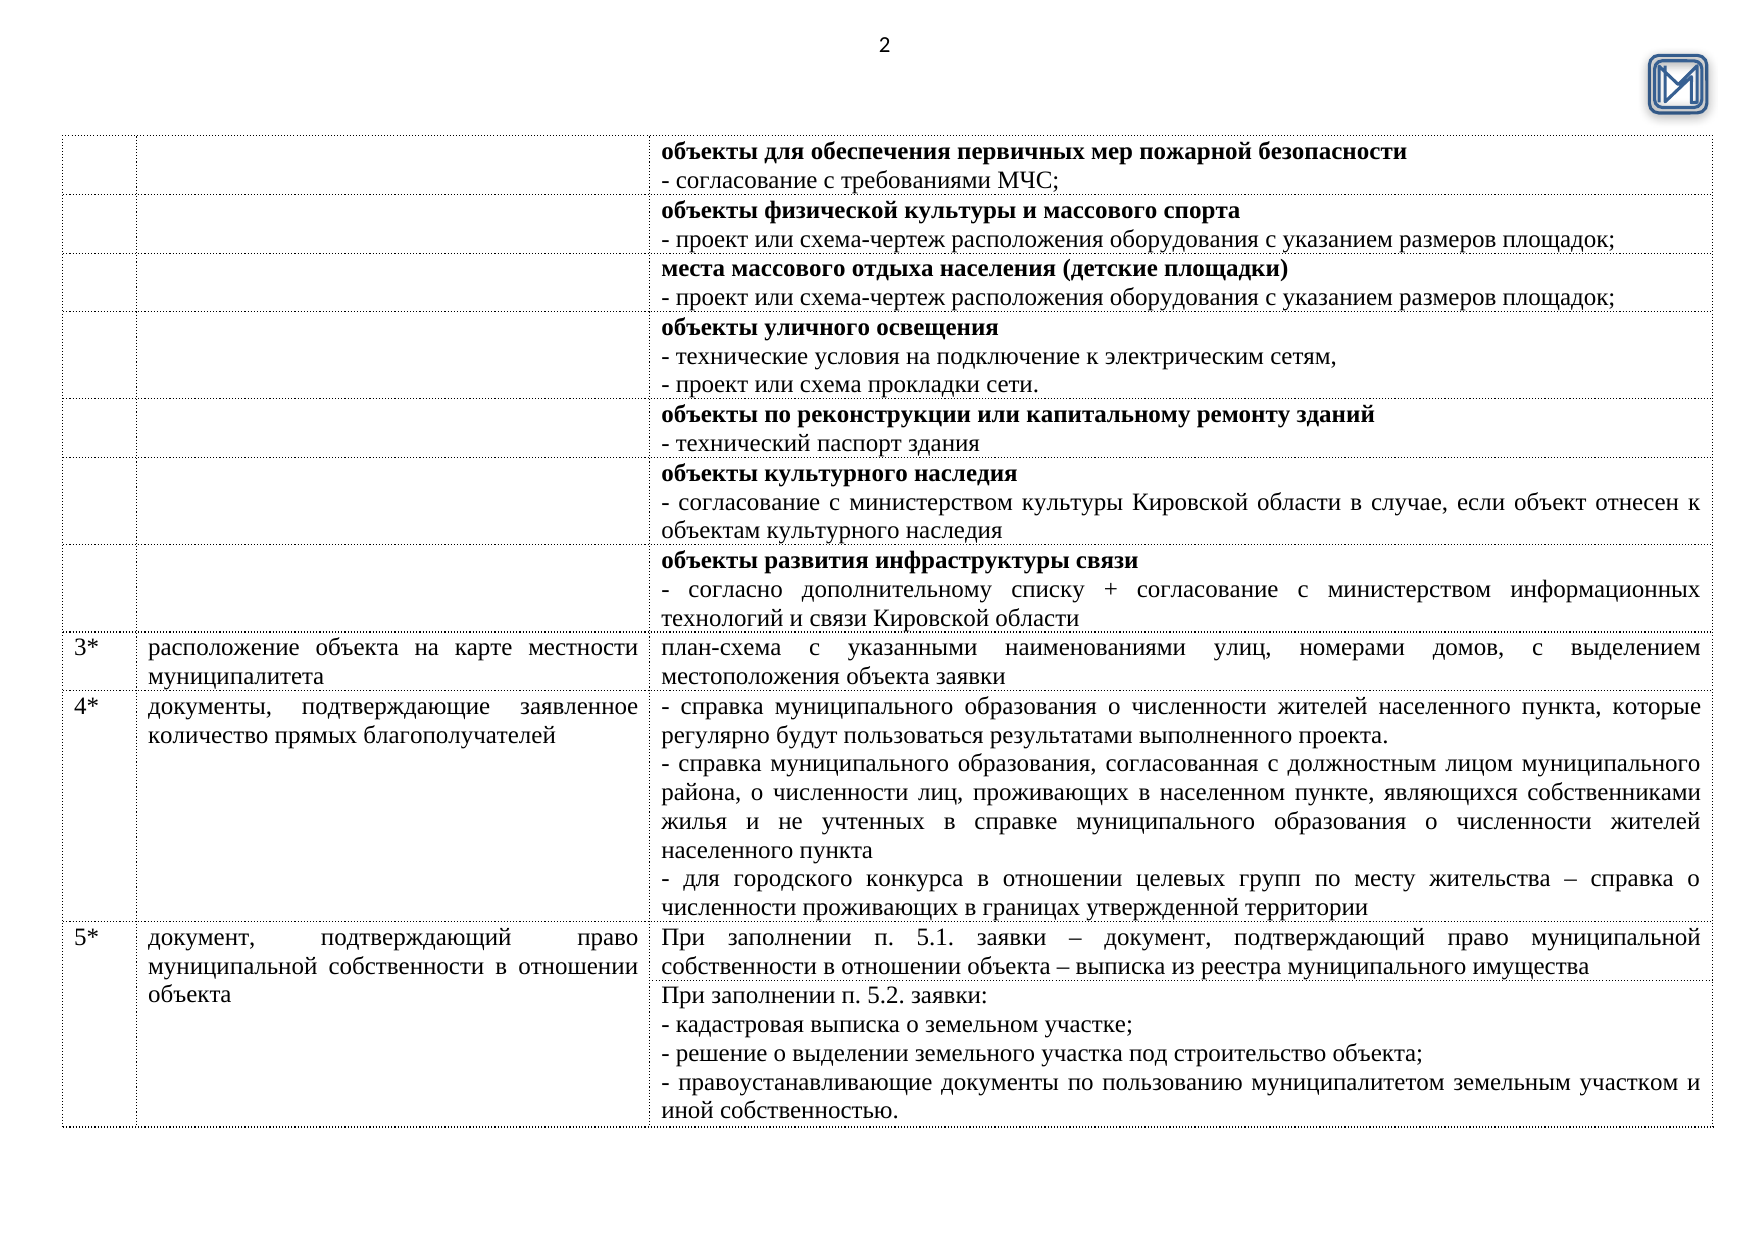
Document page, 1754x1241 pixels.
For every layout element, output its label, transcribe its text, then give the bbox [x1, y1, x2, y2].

table_cell [63, 194, 137, 252]
table_cell [137, 194, 650, 252]
table_cell [137, 398, 650, 457]
table_cell места массового отдыха населения (детские площадки) - проект или схема-чертеж расположения оборудования с указанием размеров площадок; [650, 253, 1713, 311]
table_cell [63, 311, 137, 398]
table_cell [63, 544, 137, 631]
table_cell объекты культурного наследия - согласование с министерством культуры Кировской области в случае, если объект отнесен к объектам культурного наследия [650, 457, 1713, 544]
table_cell объекты по реконструкции или капитальному ремонту зданий - технический паспорт здания [650, 398, 1713, 457]
table_cell объекты уличного освещения - технические условия на подключение к электрическим сетям, - проект или схема прокладки сети. [650, 311, 1713, 398]
table_cell объекты развития инфраструктуры связи - согласно дополнительному списку + согласование с министерством информационных технологий и связи Кировской области [650, 544, 1713, 631]
table_cell При заполнении п. 5.2. заявки: - кадастровая выписка о земельном участке; - решение о выделении земельного участка под строительство объекта; - правоустанавливающие документы по пользованию муниципалитетом земельным участком и иной собственностью. [650, 980, 1713, 1126]
table_cell [63, 398, 137, 457]
table_cell [137, 311, 650, 398]
table_cell 4* [63, 690, 137, 921]
table_cell [137, 135, 650, 194]
table_cell [63, 253, 137, 311]
table_cell 3* [63, 631, 137, 690]
table_cell [137, 253, 650, 311]
table_cell При заполнении п. 5.1. заявки – документ, подтверждающий право муниципальной собственности в отношении объекта – выписка из реестра муниципального имущества [650, 921, 1713, 979]
table_cell [137, 457, 650, 544]
table_cell 5* [63, 921, 137, 1126]
table_cell расположение объекта на карте местности муниципалитета [137, 631, 650, 690]
table_cell объекты физической культуры и массового спорта - проект или схема-чертеж расположения оборудования с указанием размеров площадок; [650, 194, 1713, 252]
table_cell план-схема с указанными наименованиями улиц, номерами домов, с выделением местоположения объекта заявки [650, 631, 1713, 690]
table_cell документ, подтверждающий право муниципальной собственности в отношении объекта [137, 921, 650, 1126]
table_cell объекты для обеспечения первичных мер пожарной безопасности - согласование с требованиями МЧС; [650, 135, 1713, 194]
table_cell - справка муниципального образования о численности жителей населенного пункта, которые регулярно будут пользоваться результатами выполненного проекта. - справка муниципального образования, согласованная с должностным лицом муниципального района, о численности лиц, проживающих в населенном пункте, являющихся собственниками жилья и не учтенных в справке муниципального образования о численности жителей населенного пункта - для городского конкурса в отношении целевых групп по месту жительства – справка о численности проживающих в границах утвержденной территории [650, 690, 1713, 921]
table_cell [63, 457, 137, 544]
table_cell [63, 135, 137, 194]
table_cell [137, 544, 650, 631]
table_cell документы, подтверждающие заявленное количество прямых благополучателей [137, 690, 650, 921]
